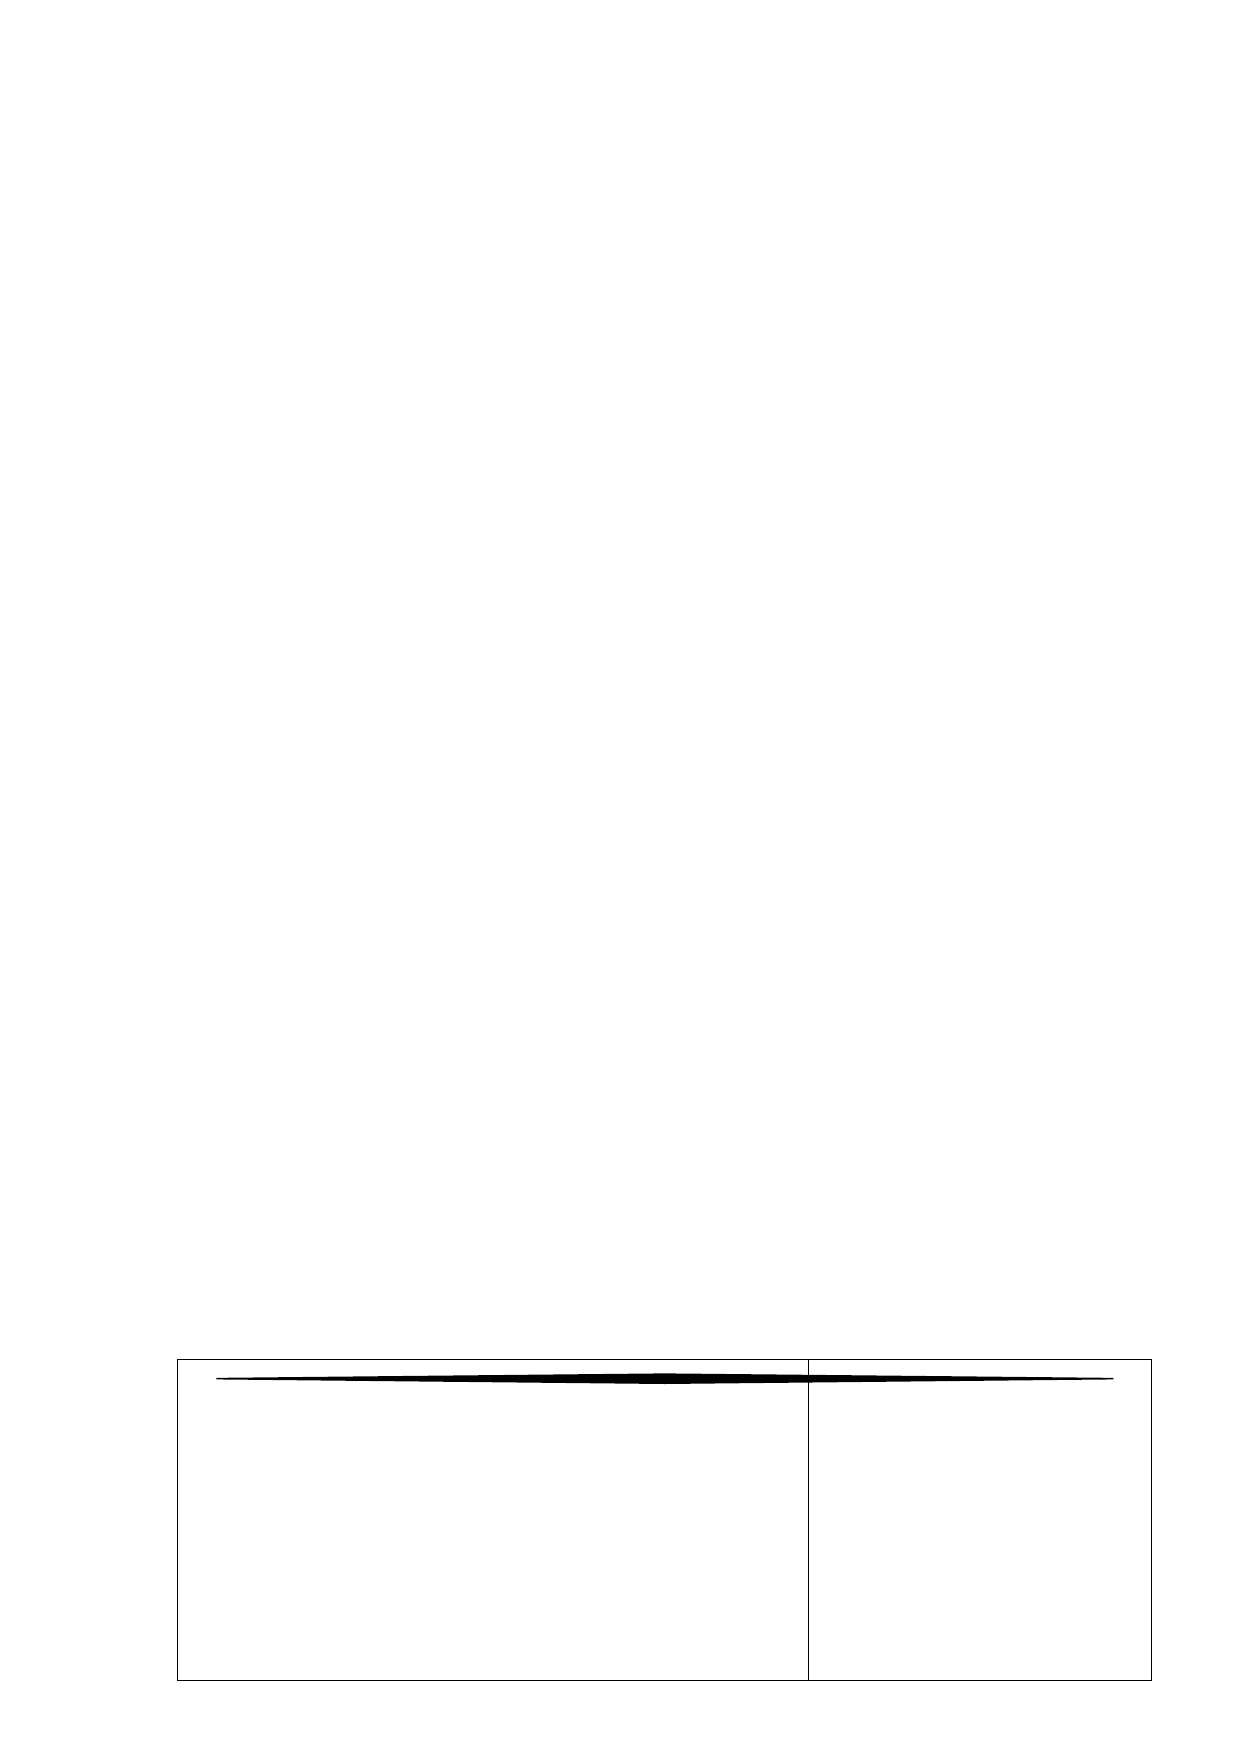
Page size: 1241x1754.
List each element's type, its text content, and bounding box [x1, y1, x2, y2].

table_cell 2, 3 ноября [809, 1360, 1151, 1680]
table_cell Очные отборочные туры. [178, 1360, 808, 1680]
